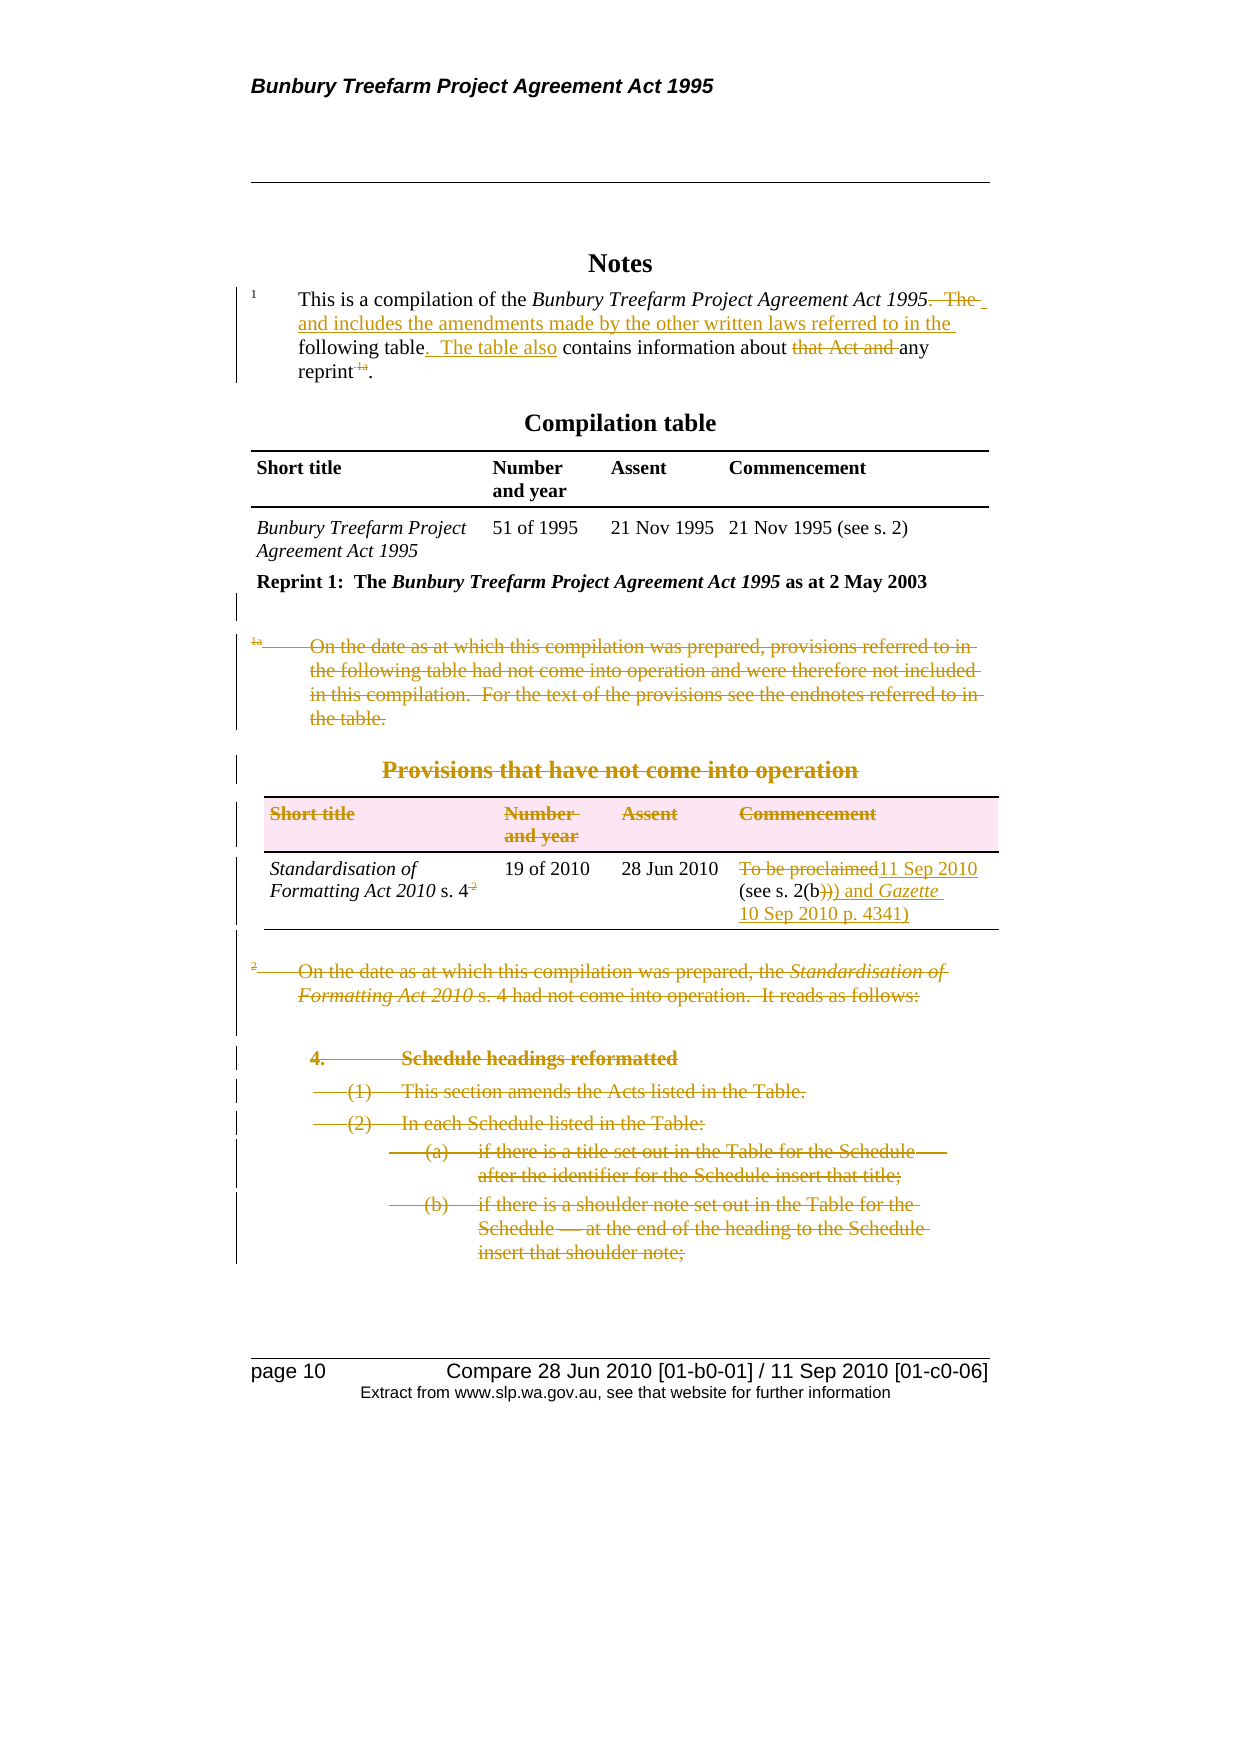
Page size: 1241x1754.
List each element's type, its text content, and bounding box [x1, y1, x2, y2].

table_cell Bunbury Treefarm Project Agreement Act 1995 [251, 508, 487, 562]
table_header Assent [605, 452, 723, 506]
table_cell Standardisation of Formatting Act 2010 s. 4 [264, 853, 498, 929]
table_cell (see s. 2(b [733, 853, 998, 929]
table_cell 21 Nov 1995 [605, 508, 723, 562]
table_cell 28 Jun 2010 [615, 853, 733, 929]
table_header Short title [251, 452, 487, 506]
table_cell 51 of 1995 [487, 508, 605, 562]
table_cell 19 of 2010 [498, 853, 615, 929]
subtitle Compilation table [251, 408, 990, 437]
subtitle Notes [251, 247, 990, 279]
table_header Commencement [723, 452, 989, 506]
table_cell 21 Nov 1995 (see s. 2) [723, 508, 989, 562]
table_header Number and year [487, 452, 605, 506]
text 1 This is a compilation of the Bunbury Treefarm Project Agreement Act 1995following table contains information about any reprint. [251, 287, 990, 383]
table_cell Reprint 1: The Bunbury Treefarm Project Agreement Act 1995 as at 2 May 2003 [251, 562, 989, 593]
